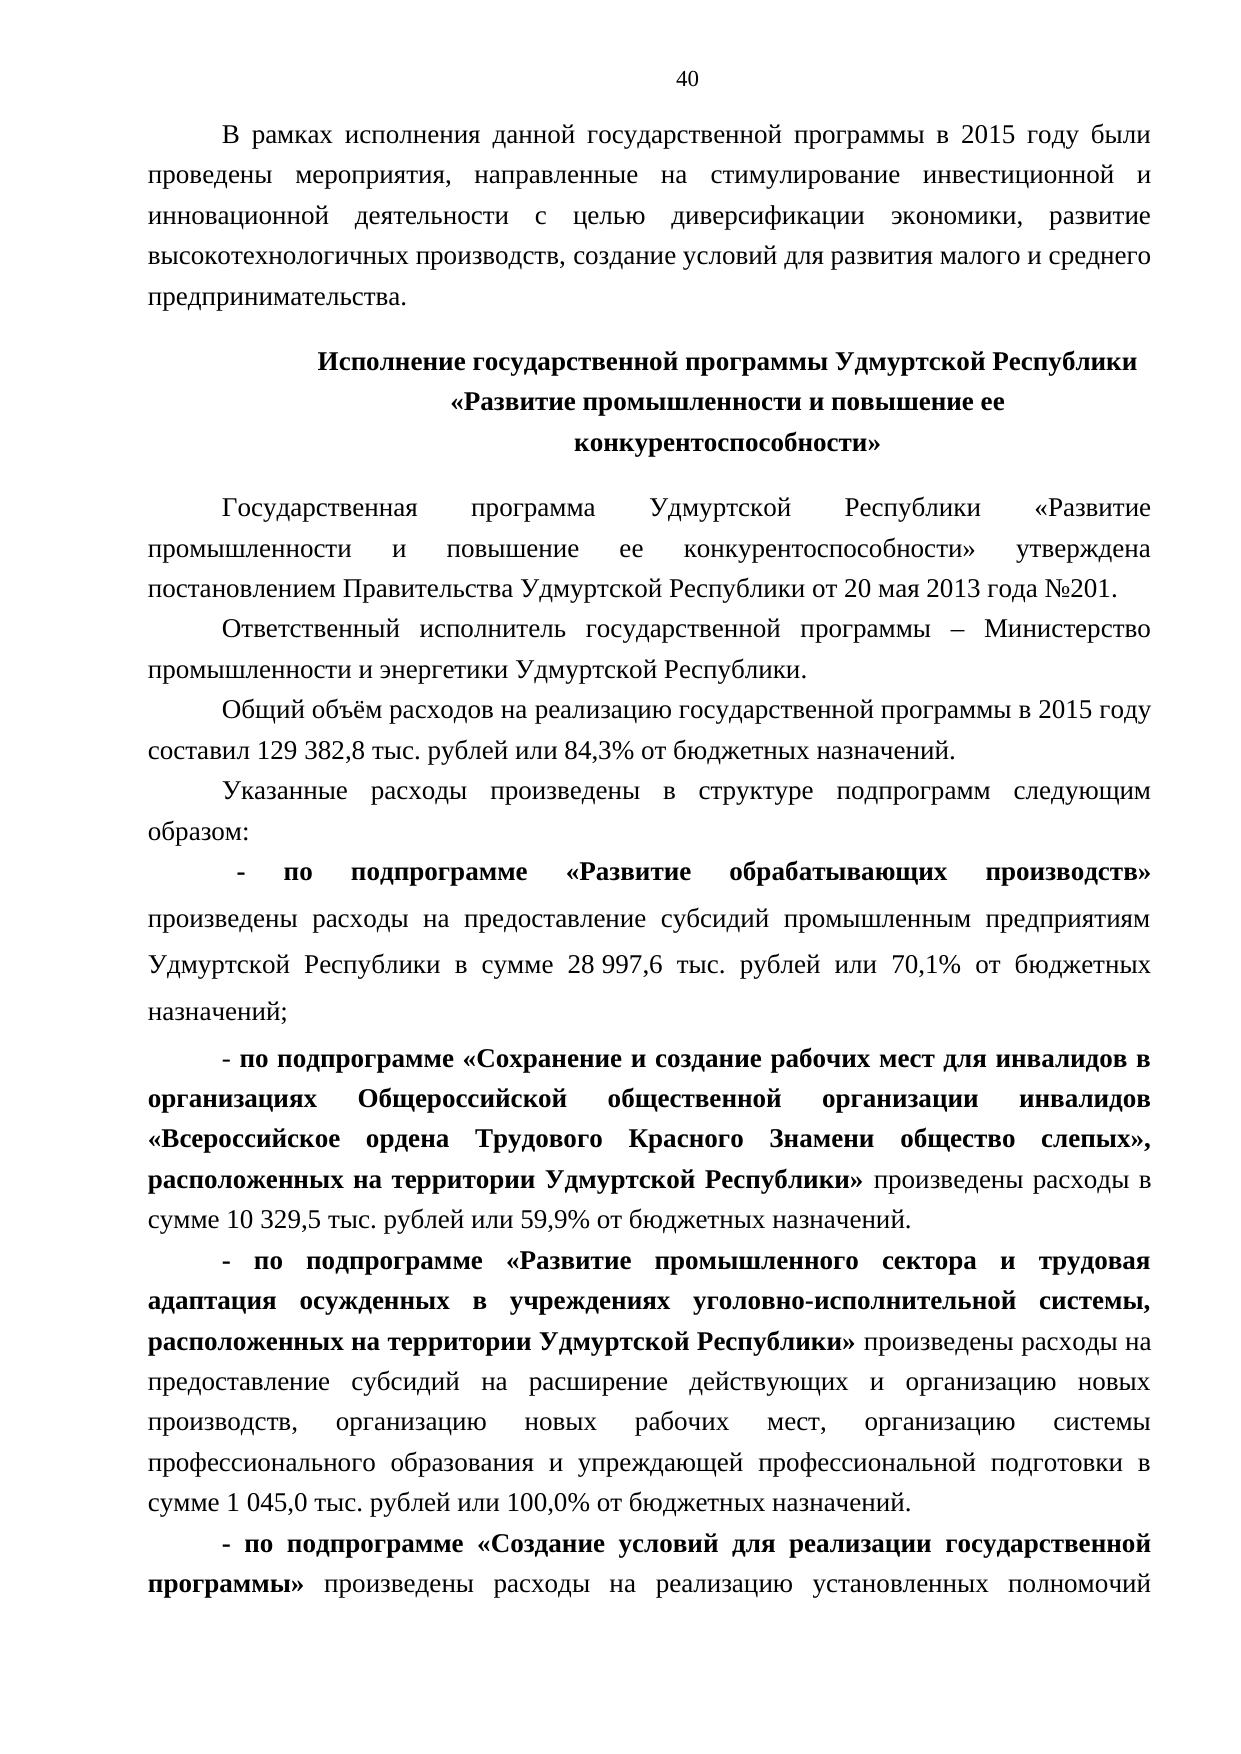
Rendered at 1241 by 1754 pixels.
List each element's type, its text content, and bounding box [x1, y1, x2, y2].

text - по подпрограмме «Развитие обрабатывающих производств» произведены расходы на предоставление субсидий промышленным предприятиям Удмуртской Республики в сумме 28 997,6 тыс. рублей или 70,1% от бюджетных назначений; [148, 855, 1152, 1026]
text Государственная программа Удмуртской Республики «Развитие промышленности и повышение ее конкурентоспособности» утверждена постановлением Правительства Удмуртской Республики от 20 мая 2013 года №201. [148, 491, 1152, 603]
text Ответственный исполнитель государственной программы – Министерство промышленности и энергетики Удмуртской Республики. [148, 612, 1152, 684]
text В рамках исполнения данной государственной программы в 2015 году были проведены мероприятия, направленные на стимулирование инвестиционной и инновационной деятельности с целью диверсификации экономики, развитие высокотехнологичных производств, создание условий для развития малого и среднего предпринимательства. [148, 118, 1152, 311]
text Исполнение государственной программы Удмуртской Республики «Развитие промышленности и повышение ее конкурентоспособности» [303, 345, 1152, 457]
text - по подпрограмме «Развитие промышленного сектора и трудовая адаптация осужденных в учреждениях уголовно-исполнительной системы, расположенных на территории Удмуртской Республики» произведены расходы на предоставление субсидий на расширение действующих и организацию новых производств, организацию новых рабочих мест, организацию системы профессионального образования и упреждающей профессиональной подготовки в сумме 1 045,0 тыс. рублей или 100,0% от бюджетных назначений. [148, 1244, 1152, 1517]
text - по подпрограмме «Сохранение и создание рабочих мест для инвалидов в организациях Общероссийской общественной организации инвалидов «Всероссийское ордена Трудового Красного Знамени общество слепых», расположенных на территории Удмуртской Республики» произведены расходы в сумме 10 329,5 тыс. рублей или 59,9% от бюджетных назначений. [148, 1042, 1152, 1234]
text Общий объём расходов на реализацию государственной программы в 2015 году составил 129 382,8 тыс. рублей или 84,3% от бюджетных назначений. [148, 693, 1152, 765]
text Указанные расходы произведены в структуре подпрограмм следующим образом: [148, 774, 1152, 846]
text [148, 1527, 1152, 1598]
